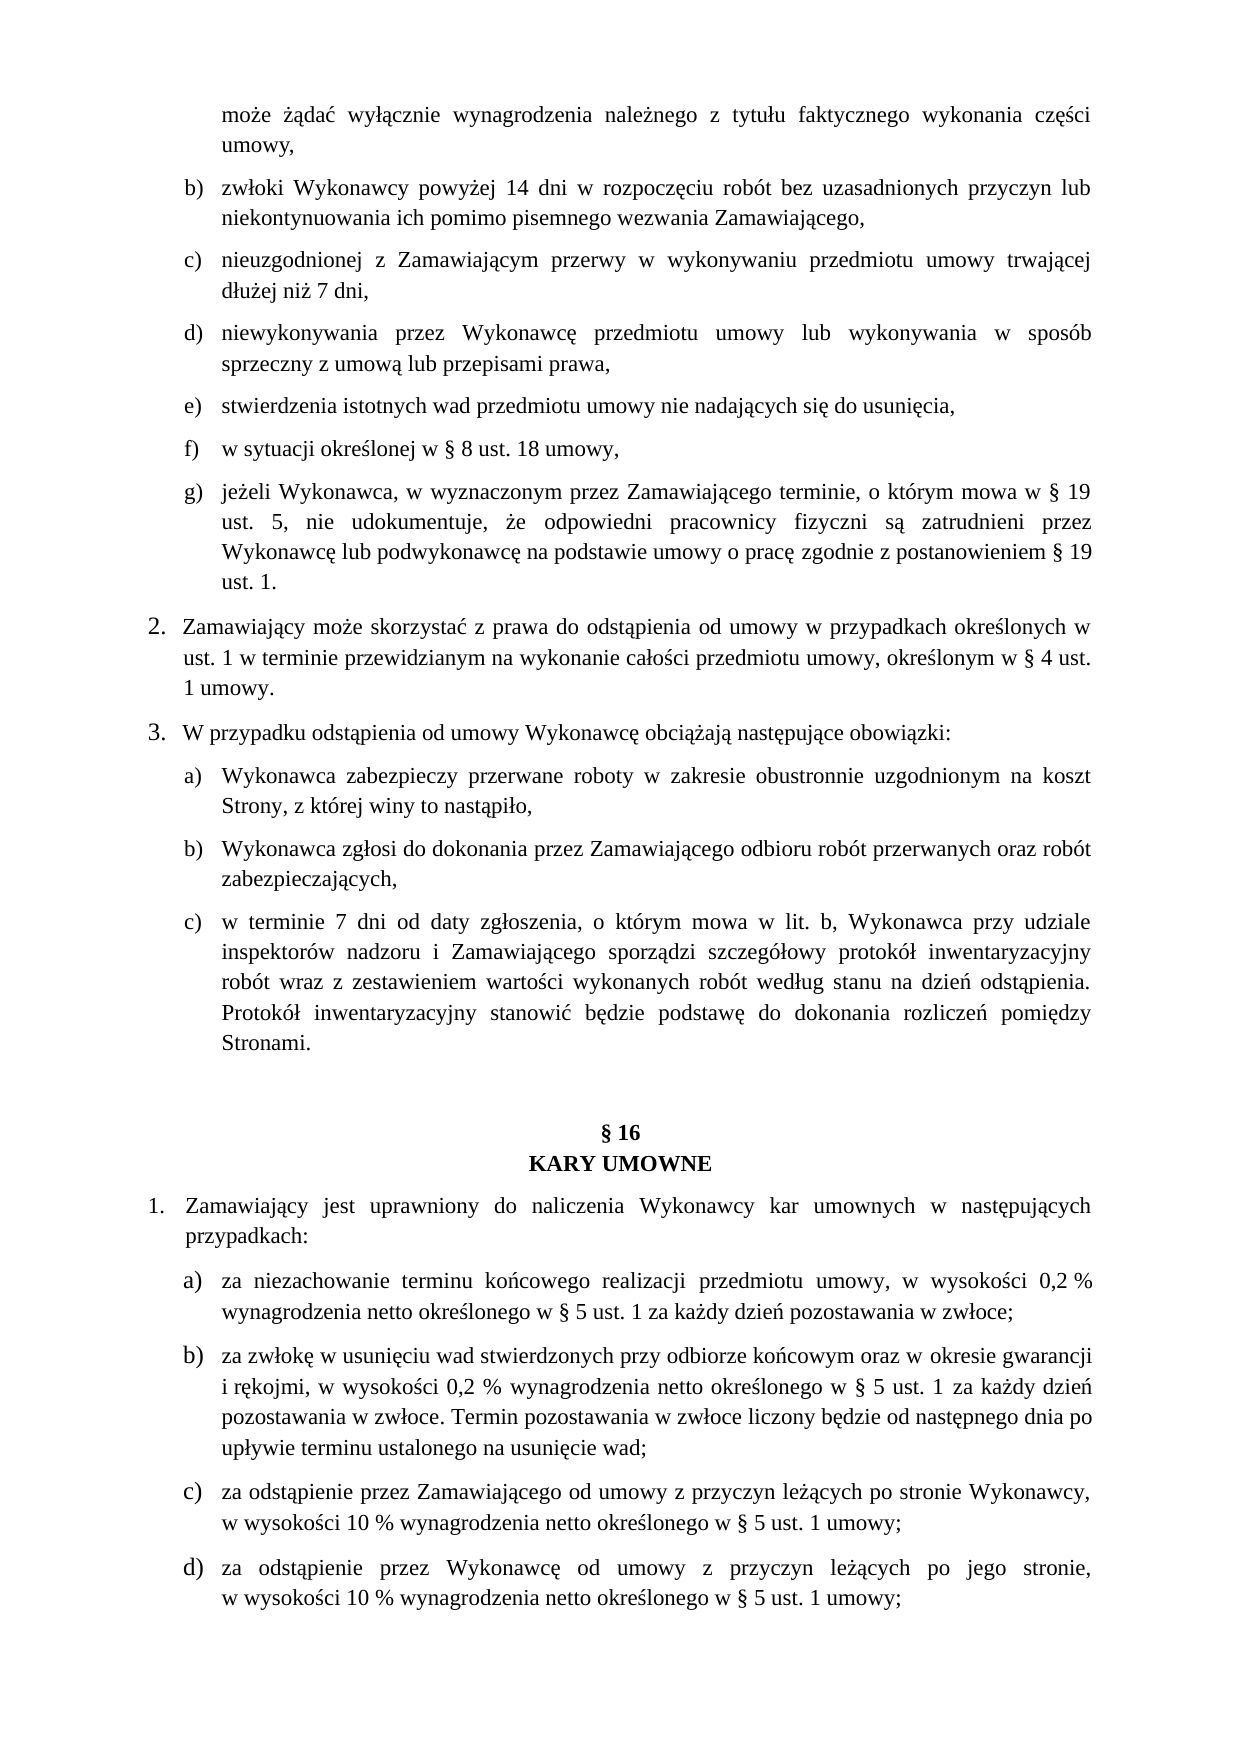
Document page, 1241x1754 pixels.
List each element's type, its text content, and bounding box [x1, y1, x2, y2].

list za odstąpienie przez Wykonawcę od umowy z przyczyn leżących po jego stronie, w wysokości 10 % wynagrodzenia netto określonego w § 5 ust. 1 umowy; [183, 1552, 1093, 1611]
list Wykonawca zgłosi do dokonania przez Zamawiającego odbioru robót przerwanych oraz robót zabezpieczających, [184, 835, 1093, 892]
list w sytuacji określonej w § 8 ust. 18 umowy, [184, 435, 1093, 461]
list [184, 101, 1093, 157]
list Wykonawca zabezpieczy przerwane roboty w zakresie obustronnie uzgodnionym na koszt Strony, z której winy to nastąpiło, [184, 762, 1093, 819]
list W przypadku odstąpienia od umowy Wykonawcę obciążają następujące obowiązki: [148, 717, 1093, 745]
list za odstąpienie przez Zamawiającego od umowy z przyczyn leżących po stronie Wykonawcy, w wysokości 10 % wynagrodzenia netto określonego w § 5 ust. 1 umowy; [183, 1476, 1093, 1535]
list w terminie 7 dni od daty zgłoszenia, o którym mowa w lit. b, Wykonawca przy udziale inspektorów nadzoru i Zamawiającego sporządzi szczegółowy protokół inwentaryzacyjny robót wraz z zestawieniem wartości wykonanych robót według stanu na dzień odstąpienia. Protokół inwentaryzacyjny stanowić będzie podstawę do dokonania rozliczeń pomiędzy Stronami. [184, 908, 1093, 1055]
list niewykonywania przez Wykonawcę przedmiotu umowy lub wykonywania w sposób sprzeczny z umową lub przepisami prawa, [184, 319, 1093, 376]
text KARY UMOWNE [148, 1149, 1093, 1176]
text § 16 [148, 1119, 1093, 1146]
list stwierdzenia istotnych wad przedmiotu umowy nie nadających się do usunięcia, [184, 392, 1093, 419]
list jeżeli Wykonawca, w wyznaczonym przez Zamawiającego terminie, o którym mowa w § 19 ust. 5, nie udokumentuje, że odpowiedni pracownicy fizyczni są zatrudnieni przez Wykonawcę lub podwykonawcę na podstawie umowy o pracę zgodnie z postanowieniem § 19 ust. 1. [184, 478, 1093, 595]
list za zwłokę w usunięciu wad stwierdzonych przy odbiorze końcowym oraz w okresie gwarancji i rękojmi, w wysokości 0,2 % wynagrodzenia netto określonego w § 5 ust. 1 za każdy dzień pozostawania w zwłoce. Termin pozostawania w zwłoce liczony będzie od następnego dnia po upływie terminu ustalonego na usunięcie wad; [183, 1341, 1093, 1460]
list za niezachowanie terminu końcowego realizacji przedmiotu umowy, w wysokości 0,2 % wynagrodzenia netto określonego w § 5 ust. 1 za każdy dzień pozostawania w zwłoce; [183, 1265, 1093, 1324]
list nieuzgodnionej z Zamawiającym przerwy w wykonywaniu przedmiotu umowy trwającej dłużej niż 7 dni, [184, 246, 1093, 303]
list Zamawiający może skorzystać z prawa do odstąpienia od umowy w przypadkach określonych w ust. 1 w terminie przewidzianym na wykonanie całości przedmiotu umowy, określonym w § 4 ust. 1 umowy. [148, 611, 1093, 700]
list zwłoki Wykonawcy powyżej 14 dni w rozpoczęciu robót bez uzasadnionych przyczyn lub niekontynuowania ich pomimo pisemnego wezwania Zamawiającego, [184, 173, 1093, 230]
list Zamawiający jest uprawniony do naliczenia Wykonawcy kar umownych w następujących przypadkach: [148, 1192, 1093, 1249]
